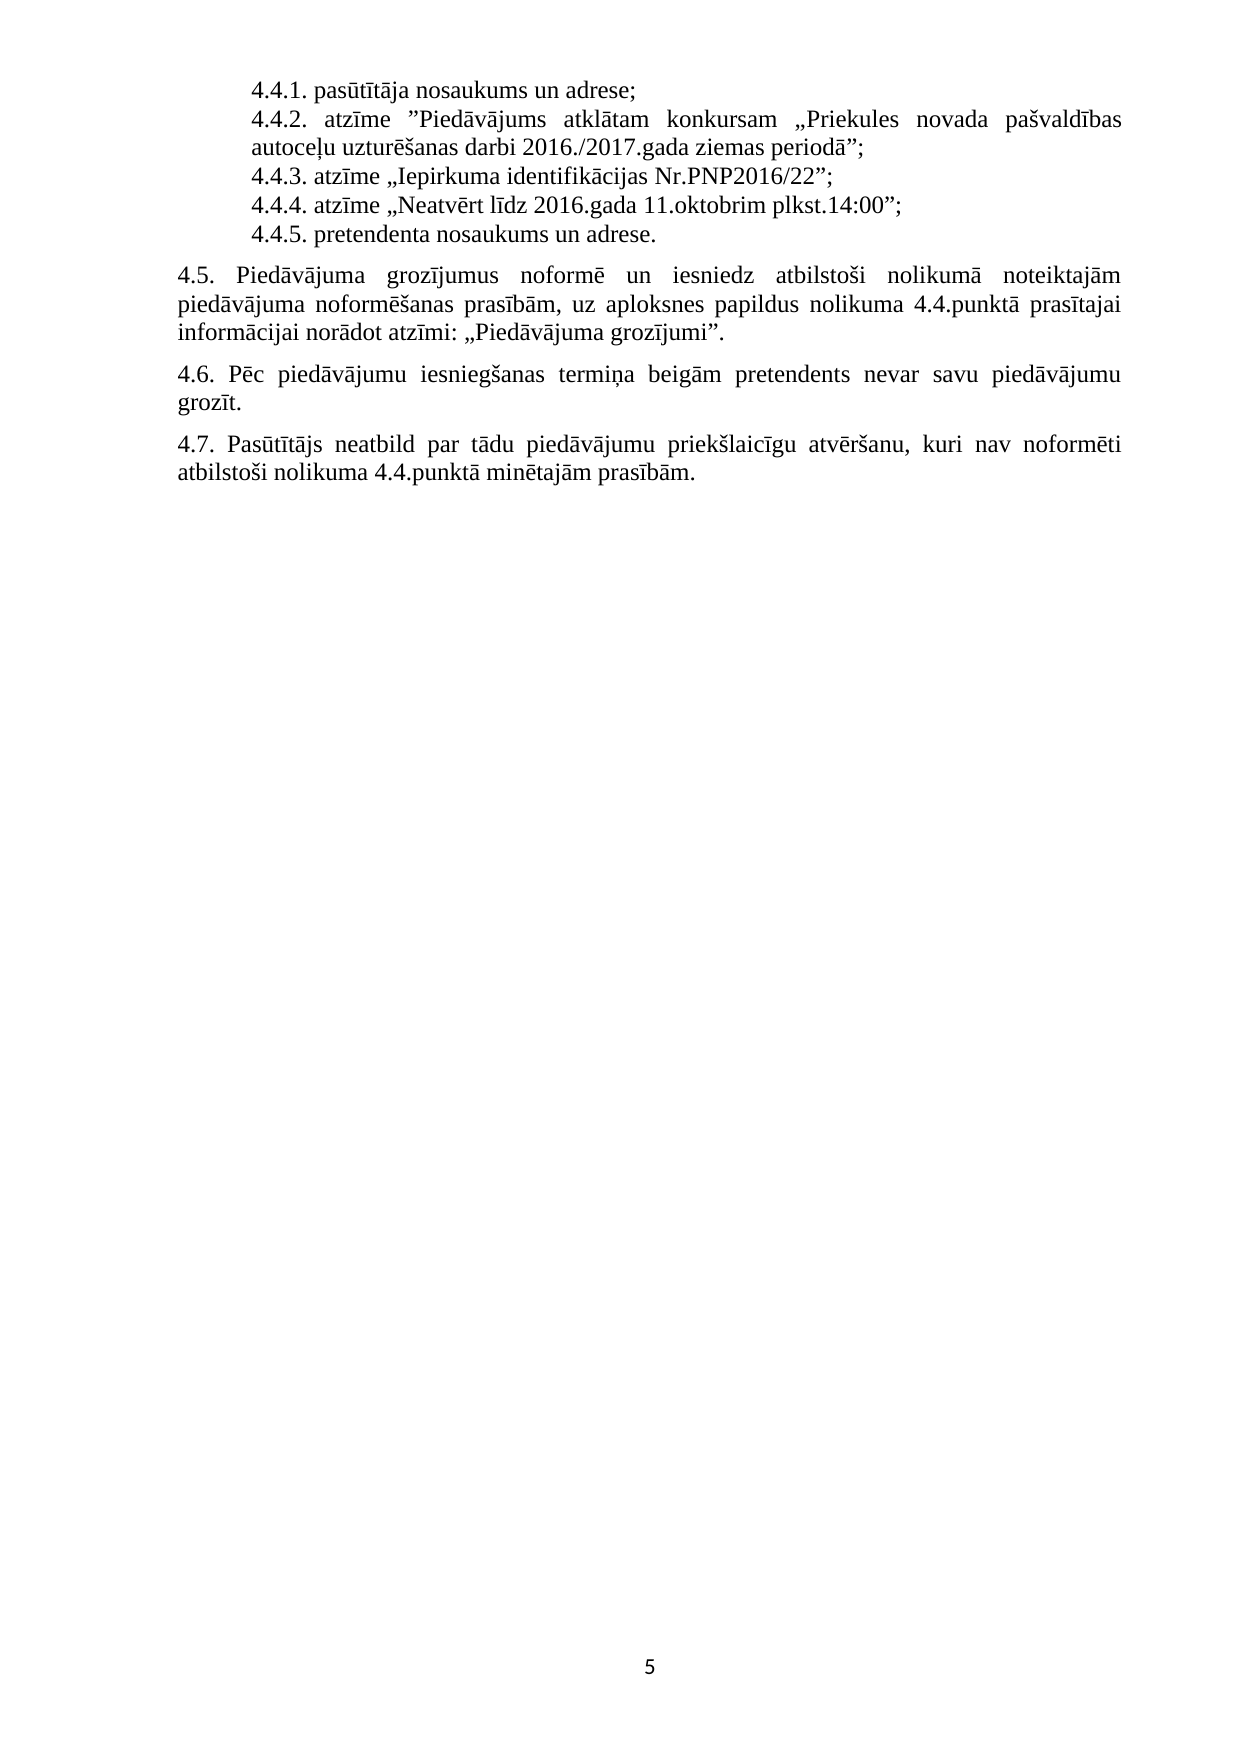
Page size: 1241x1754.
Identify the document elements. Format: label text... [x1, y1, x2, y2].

text 4.5. Piedāvājuma grozījumus noformē un iesniedz atbilstoši nolikumā noteiktajām piedāvājuma noformēšanas prasībām, uz aploksnes papildus nolikuma 4.4.punktā prasītajai informācijai norādot atzīmi: „Piedāvājuma grozījumi”. [177, 260, 1122, 346]
text 4.4.1. pasūtītāja nosaukums un adrese; [251, 75, 1122, 104]
text 4.7. Pasūtītājs neatbild par tādu piedāvājumu priekšlaicīgu atvēršanu, kuri nav noformēti atbilstoši nolikuma 4.4.punktā minētajām prasībām. [177, 429, 1122, 486]
text 4.4.3. atzīme „Iepirkuma identifikācijas Nr.PNP2016/22”; [251, 161, 1122, 190]
text 4.4.5. pretendenta nosaukums un adrese. [251, 219, 1122, 247]
text 4.4.4. atzīme „Neatvērt līdz 2016.gada 11.oktobrim plkst.14:00”; [251, 190, 1122, 219]
text 4.4.2. atzīme ”Piedāvājums atklātam konkursam „Priekules novada pašvaldības autoceļu uzturēšanas darbi 2016./2017.gada ziemas periodā”; [251, 104, 1122, 161]
text 4.6. Pēc piedāvājumu iesniegšanas termiņa beigām pretendents nevar savu piedāvājumu grozīt. [177, 359, 1122, 416]
